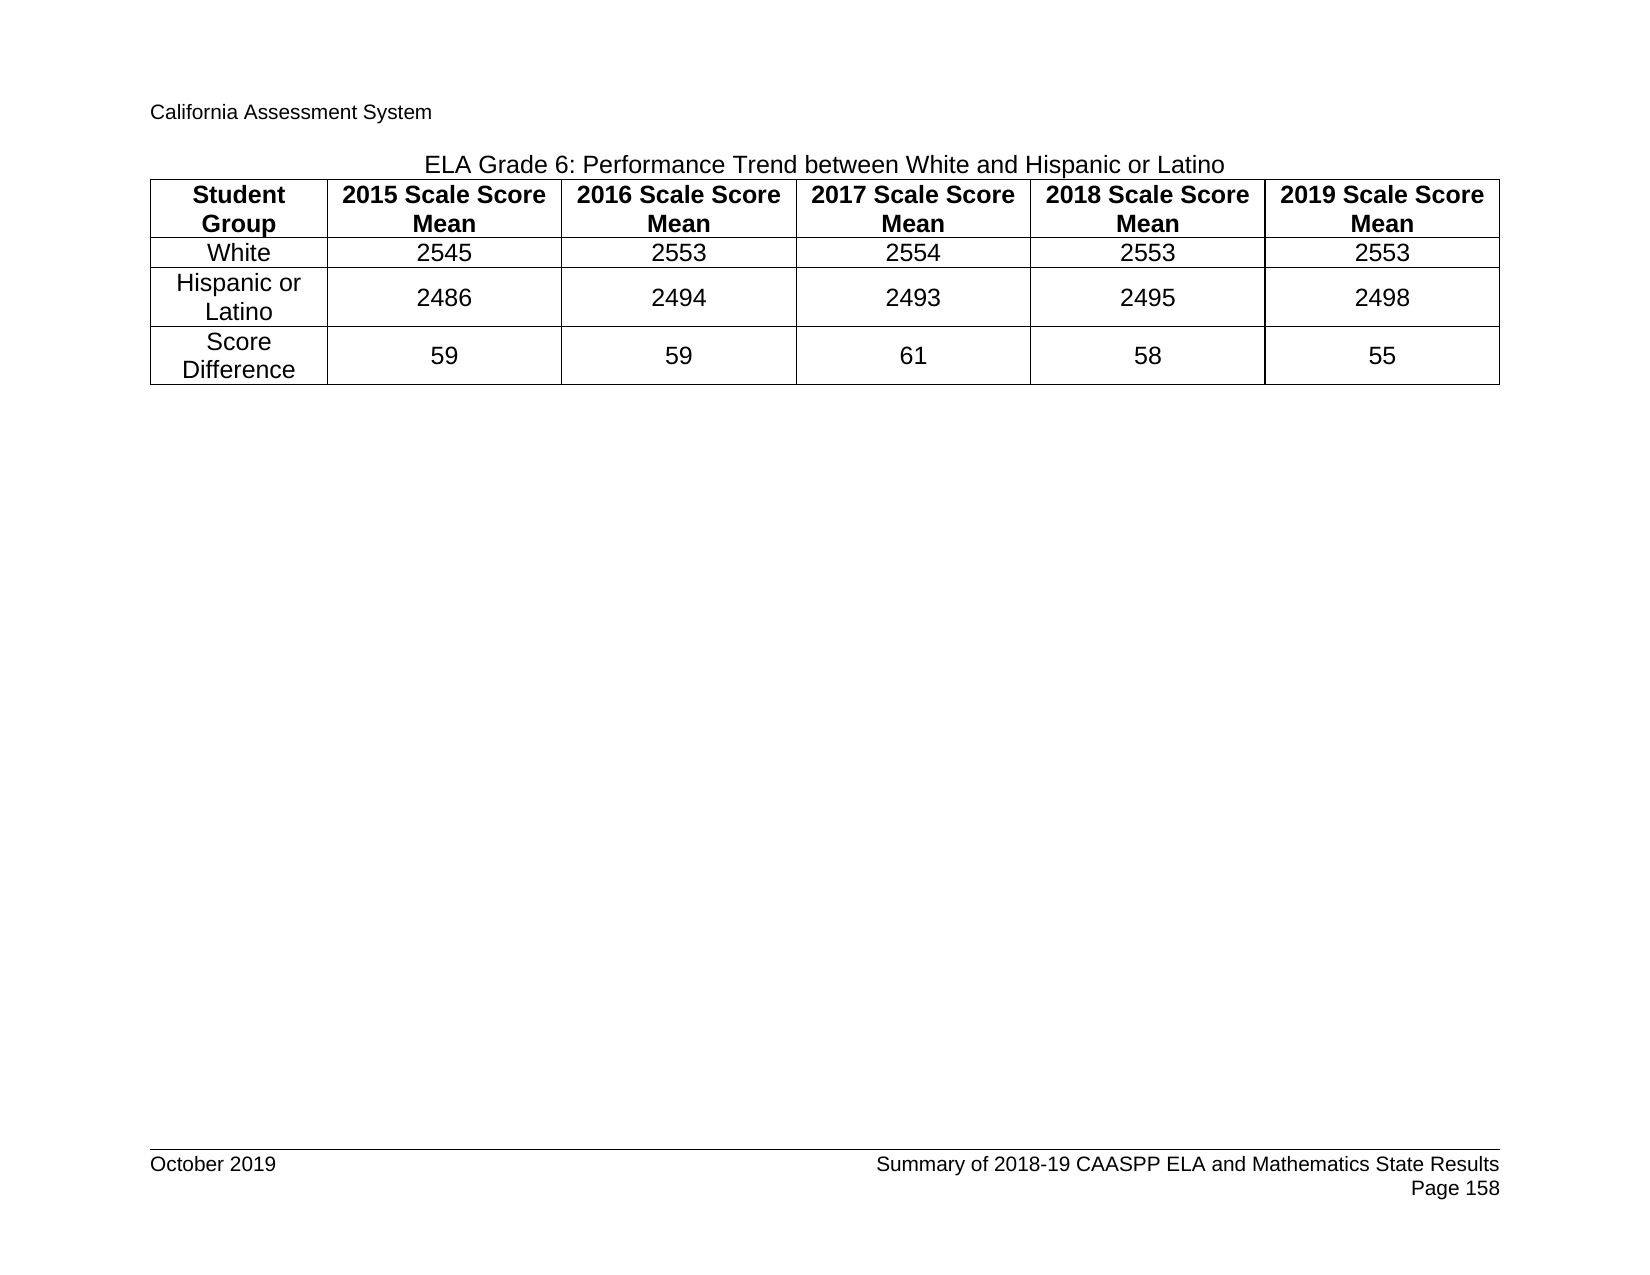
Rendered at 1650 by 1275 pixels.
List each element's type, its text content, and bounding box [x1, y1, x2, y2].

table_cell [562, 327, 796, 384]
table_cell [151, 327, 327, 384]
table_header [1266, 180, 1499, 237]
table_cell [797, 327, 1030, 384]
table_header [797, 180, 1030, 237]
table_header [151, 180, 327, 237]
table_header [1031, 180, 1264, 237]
text ELA Grade 6: Performance Trend between White and Hispanic or Latino [150, 150, 1500, 179]
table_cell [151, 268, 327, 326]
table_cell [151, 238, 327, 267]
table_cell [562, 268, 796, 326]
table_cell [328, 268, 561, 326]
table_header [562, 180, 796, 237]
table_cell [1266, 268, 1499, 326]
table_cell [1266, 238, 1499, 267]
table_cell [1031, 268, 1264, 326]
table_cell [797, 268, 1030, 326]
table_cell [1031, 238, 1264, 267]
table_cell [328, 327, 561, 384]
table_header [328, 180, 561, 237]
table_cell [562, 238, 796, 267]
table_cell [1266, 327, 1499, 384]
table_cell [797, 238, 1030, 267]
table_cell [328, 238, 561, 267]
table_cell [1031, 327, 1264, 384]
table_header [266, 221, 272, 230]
